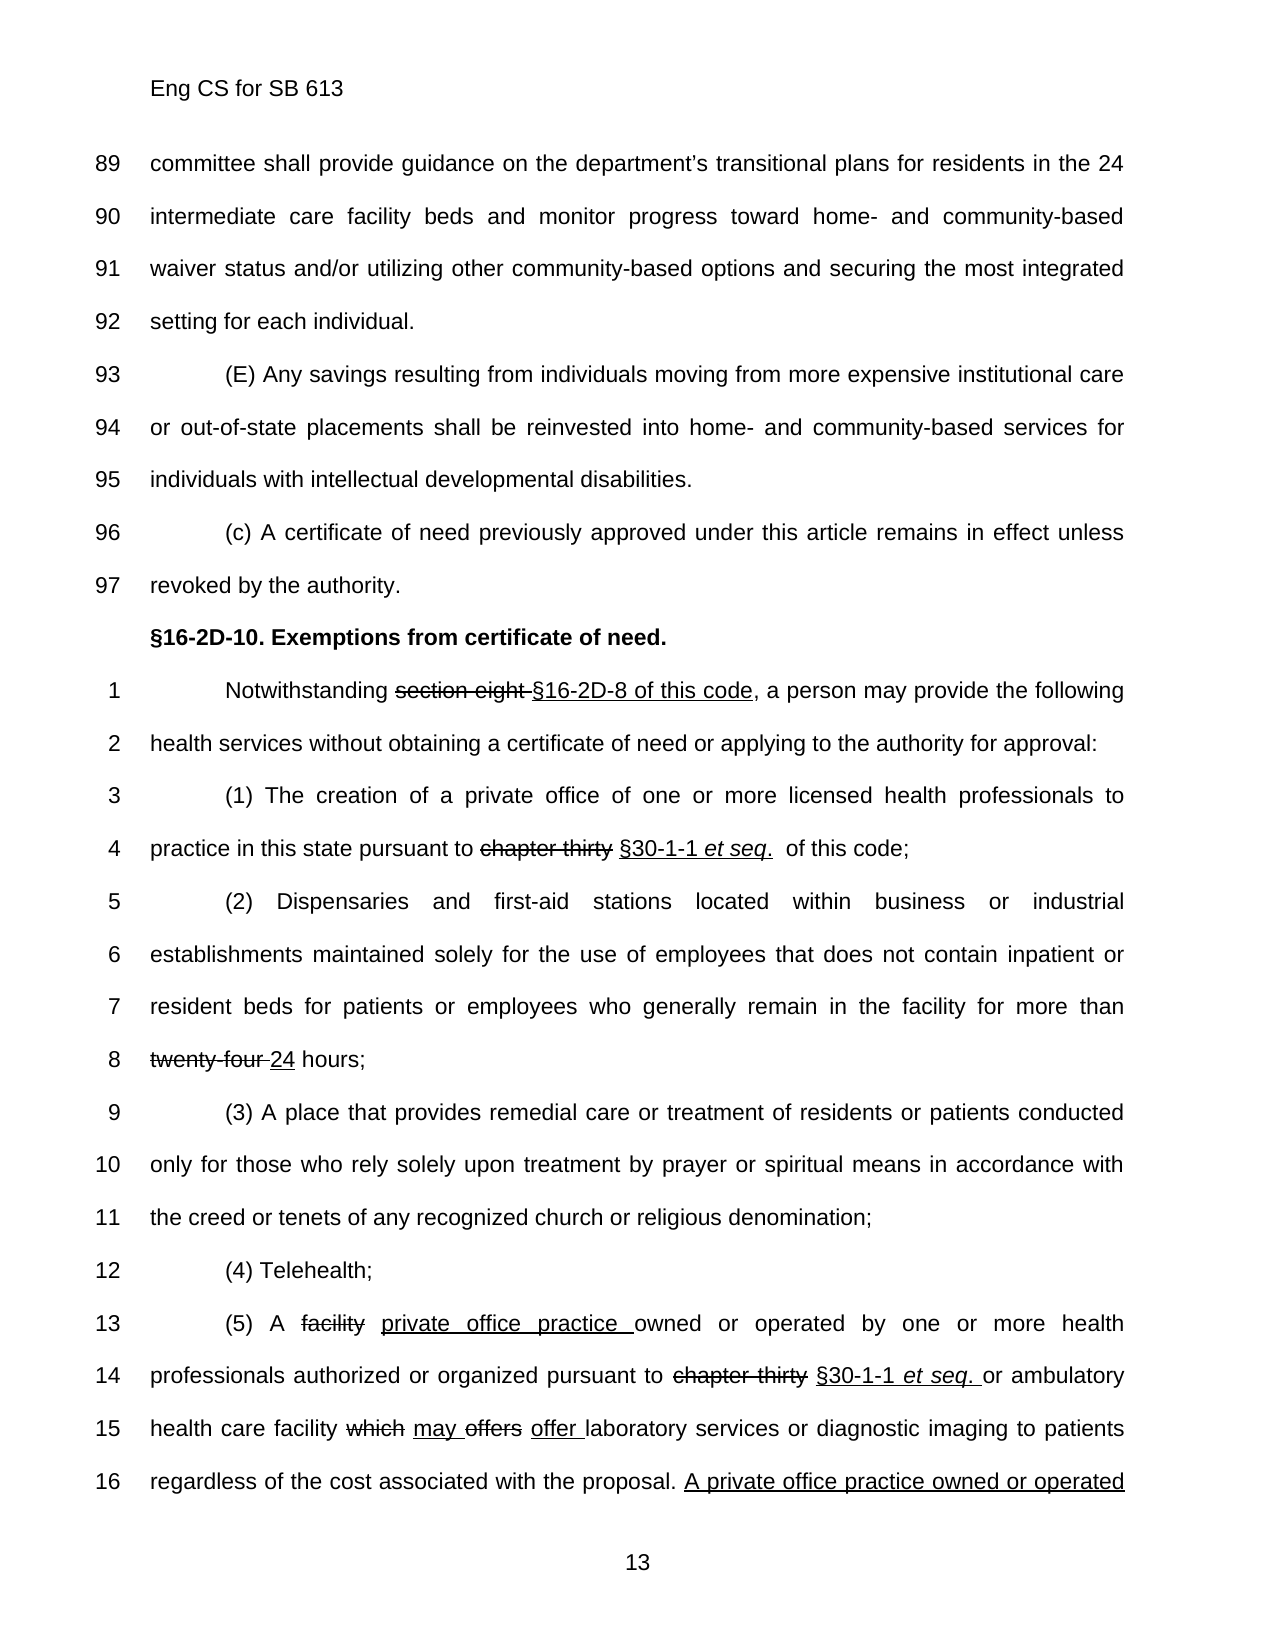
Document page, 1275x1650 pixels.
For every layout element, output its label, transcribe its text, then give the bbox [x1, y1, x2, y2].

text (1) The creation of a private office of one or more licensed health professionals to practice in this state pursuant to chapter thirty §30-1-1 et seq. of this code; [150, 782, 1125, 862]
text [150, 150, 1125, 334]
text (2) Dispensaries and first-aid stations located within business or industrial establishments maintained solely for the use of employees that does not contain inpatient or resident beds for patients or employees who generally remain in the facility for more than twenty-four 24 hours; [150, 888, 1125, 1072]
text (c) A certificate of need previously approved under this article remains in effect unless revoked by the authority. [150, 519, 1125, 598]
text (4) Telehealth; [150, 1257, 1125, 1283]
text Notwithstanding section eight §16-2D-8 of this code, a person may provide the following health services without obtaining a certificate of need or applying to the authority for approval: [150, 677, 1125, 756]
subtitle §16-2D-10. Exemptions from certificate of need. [150, 624, 1125, 651]
text (3) A place that provides remedial care or treatment of residents or patients conducted only for those who rely solely upon treatment by prayer or spiritual means in accordance with the creed or tenets of any recognized church or religious denomination; [150, 1099, 1125, 1231]
text (E) Any savings resulting from individuals moving from more expensive institutional care or out-of-state placements shall be reinvested into home- and community-based services for individuals with intellectual developmental disabilities. [150, 361, 1125, 493]
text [150, 1309, 1125, 1494]
